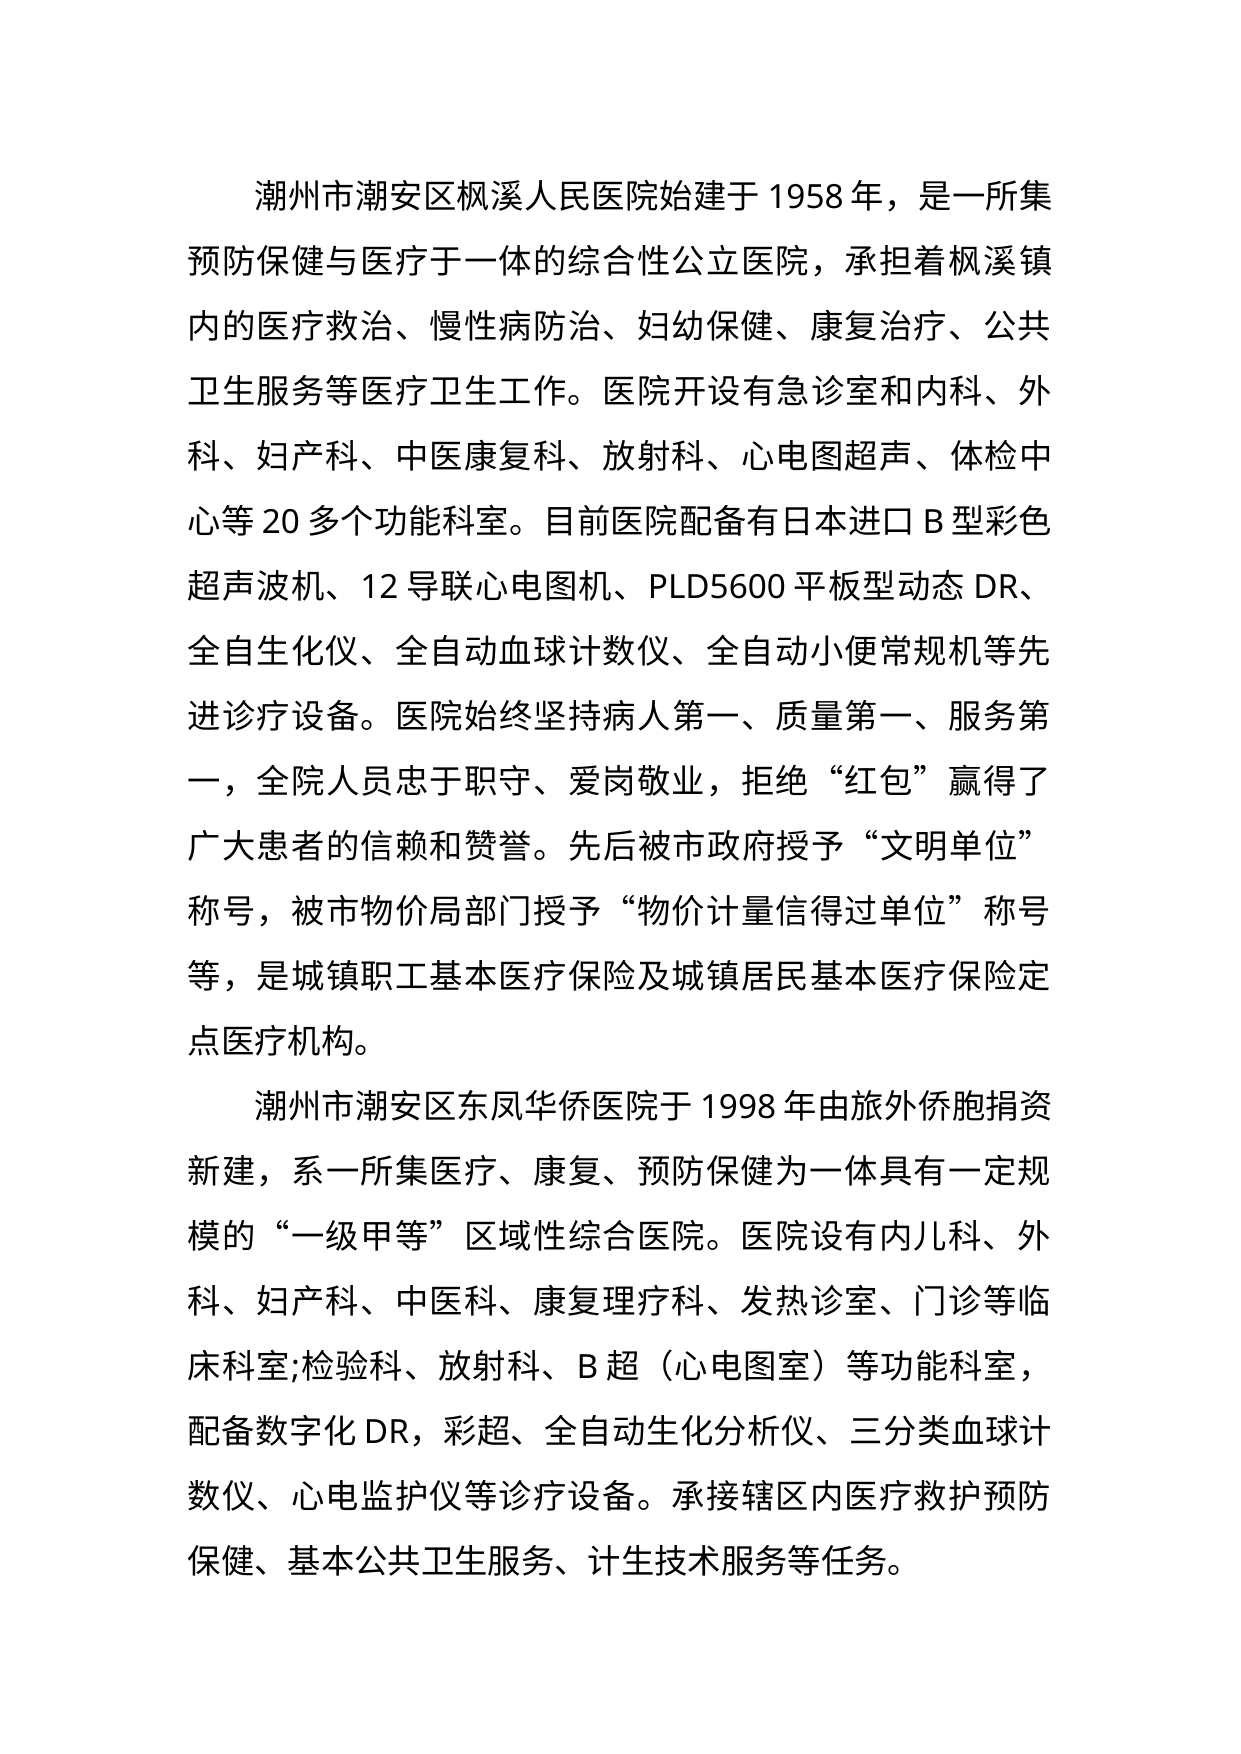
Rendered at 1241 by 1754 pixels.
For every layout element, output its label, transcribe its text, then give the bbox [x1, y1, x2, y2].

text 潮州市潮安区枫溪人民医院始建于1958年，是一所集预防保健与医疗于一体的综合性公立医院，承担着枫溪镇内的医疗救治、慢性病防治、妇幼保健、康复治疗、公共卫生服务等医疗卫生工作。医院开设有急诊室和内科、外科、妇产科、中医康复科、放射科、心电图超声、体检中心等20多个功能科室。目前医院配备有日本进口B型彩色超声波机、12导联心电图机、PLD5600平板型动态DR、全自生化仪、全自动血球计数仪、全自动小便常规机等先进诊疗设备。医院始终坚持病人第一、质量第一、服务第一，全院人员忠于职守、爱岗敬业，拒绝“红包”赢得了广大患者的信赖和赞誉。先后被市政府授予“文明单位”称号，被市物价局部门授予“物价计量信得过单位”称号等，是城镇职工基本医疗保险及城镇居民基本医疗保险定点医疗机构。 [187, 162, 1053, 1072]
text 潮州市潮安区东凤华侨医院于1998年由旅外侨胞捐资新建，系一所集医疗、康复、预防保健为一体具有一定规模的“一级甲等”区域性综合医院。医院设有内儿科、外科、妇产科、中医科、康复理疗科、发热诊室、门诊等临床科室;检验科、放射科、B超（心电图室）等功能科室，配备数字化DR，彩超、全自动生化分析仪、三分类血球计数仪、心电监护仪等诊疗设备。承接辖区内医疗救护预防保健、基本公共卫生服务、计生技术服务等任务。 [187, 1072, 1053, 1592]
